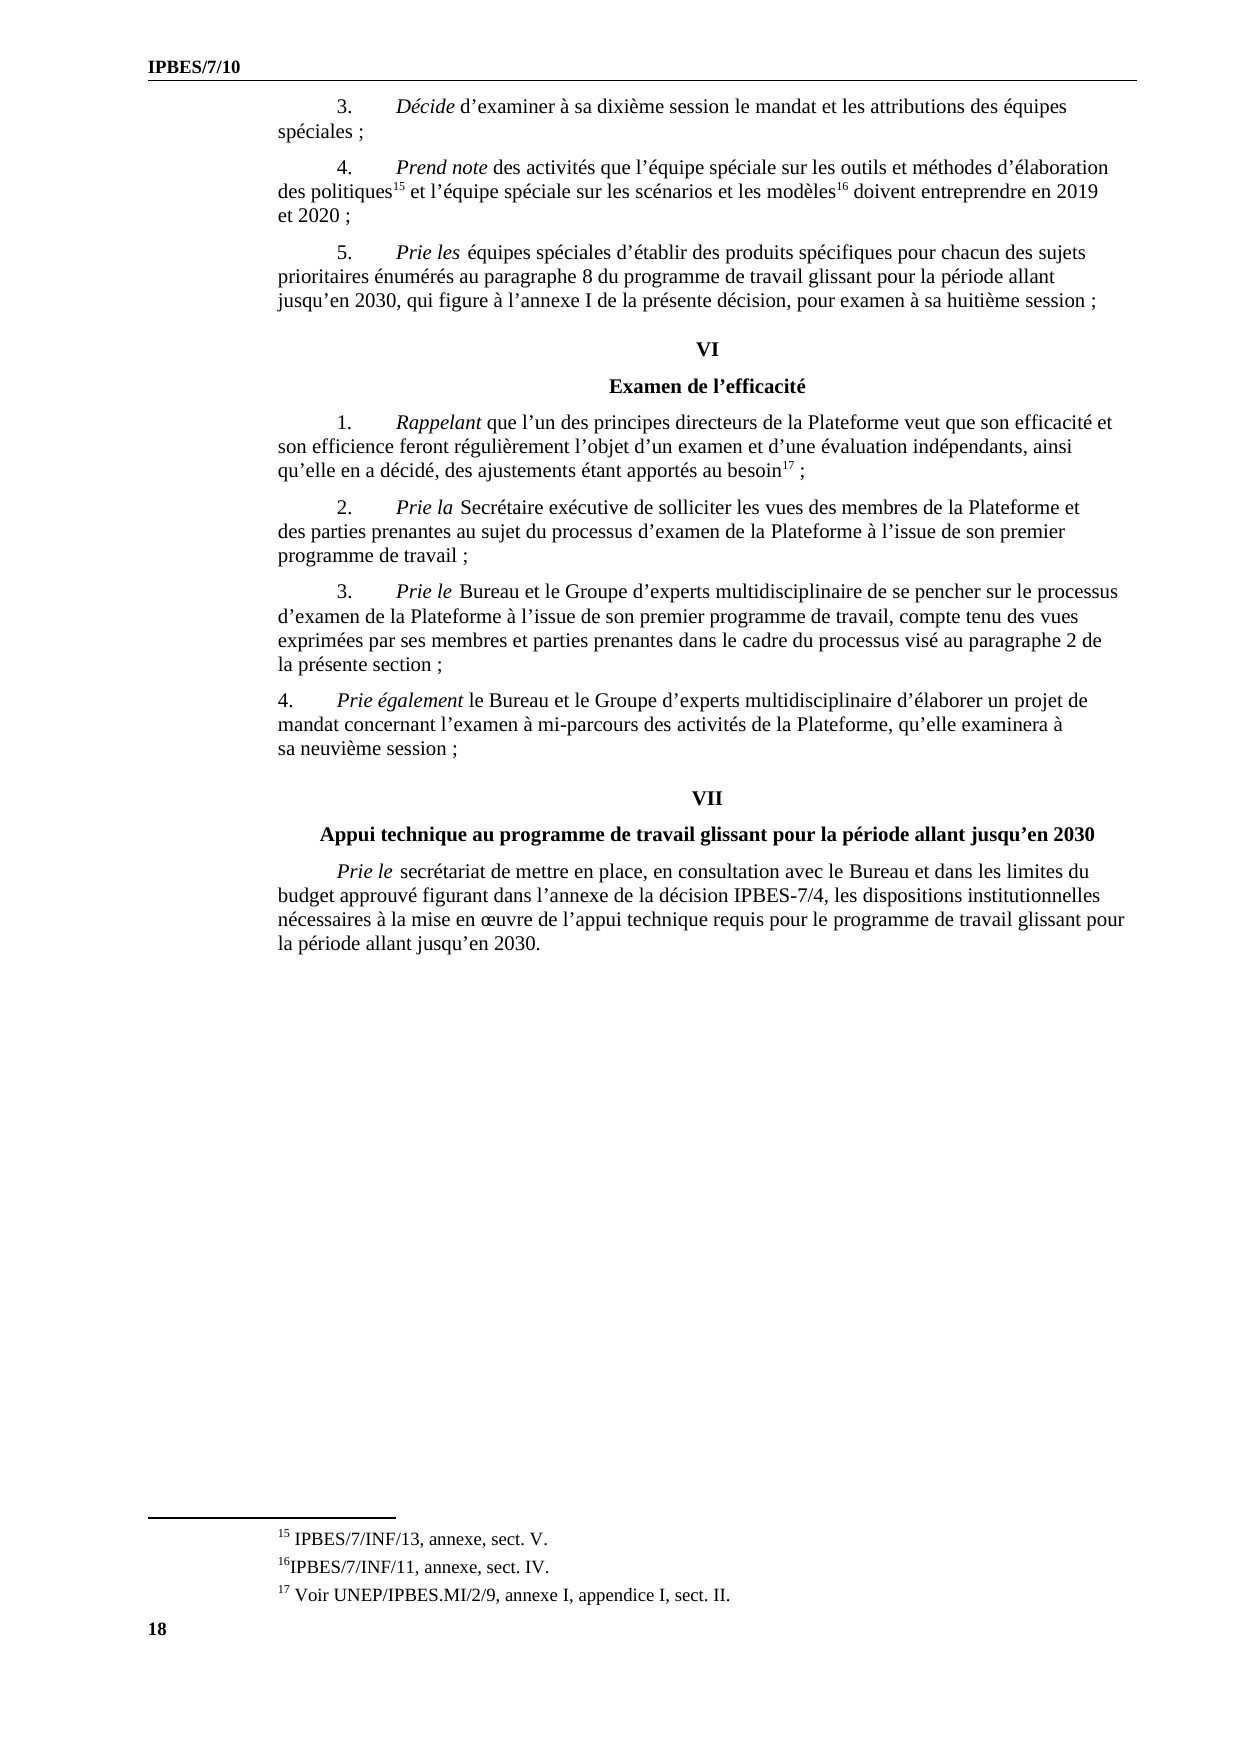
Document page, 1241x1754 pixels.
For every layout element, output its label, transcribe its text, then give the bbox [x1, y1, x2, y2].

text 3. Décide d’examiner à sa dixième session le mandat et les attributions des équipes spéciales ; [278, 94, 1137, 143]
list Prie le secrétariat de mettre en place, en consultation avec le Bureau et dans les limites du budget approuvé figurant dans l’annexe de la décision IPBES-7/4, les dispositions institutionnelles nécessaires à la mise en œuvre de l’appui technique requis pour le programme de travail glissant pour la période allant jusqu’en 2030. [278, 858, 1137, 955]
text Examen de l’efficacité [278, 373, 1137, 398]
text 5. Prie les équipes spéciales d’établir des produits spécifiques pour chacun des sujets prioritaires énumérés au paragraphe 8 du programme de travail glissant pour la période allant jusqu’en 2030, qui figure à l’annexe I de la présente décision, pour examen à sa huitième session ; [278, 240, 1137, 312]
text Appui technique au programme de travail glissant pour la période allant jusqu’en 2030 [278, 822, 1137, 846]
text 1. Rappelant que l’un des principes directeurs de la Plateforme veut que son efficacité et son efficience feront régulièrement l’objet d’un examen et d’une évaluation indépendants, ainsi qu’elle en a décidé, des ajustements étant apportés au besoin ; [278, 410, 1137, 482]
text VI [278, 337, 1137, 361]
text 3. Prie le Bureau et le Groupe d’experts multidisciplinaire de se pencher sur le processus d’examen de la Plateforme à l’issue de son premier programme de travail, compte tenu des vues exprimées par ses membres et parties prenantes dans le cadre du processus visé au paragraphe 2 de la présente section ; [278, 579, 1137, 676]
text VII [278, 785, 1137, 809]
text 4. Prend note des activités que l’équipe spéciale sur les outils et méthodes d’élaboration des politiques et l’équipe spéciale sur les scénarios et les modèles doivent entreprendre en 2019 et 2020 ; [278, 155, 1137, 227]
text 4. Prie également le Bureau et le Groupe d’experts multidisciplinaire d’élaborer un projet de mandat concernant l’examen à mi-parcours des activités de la Plateforme, qu’elle examinera à sa neuvième session ; [278, 688, 1137, 760]
text 2. Prie la Secrétaire exécutive de solliciter les vues des membres de la Plateforme et des parties prenantes au sujet du processus d’examen de la Plateforme à l’issue de son premier programme de travail ; [278, 495, 1137, 567]
